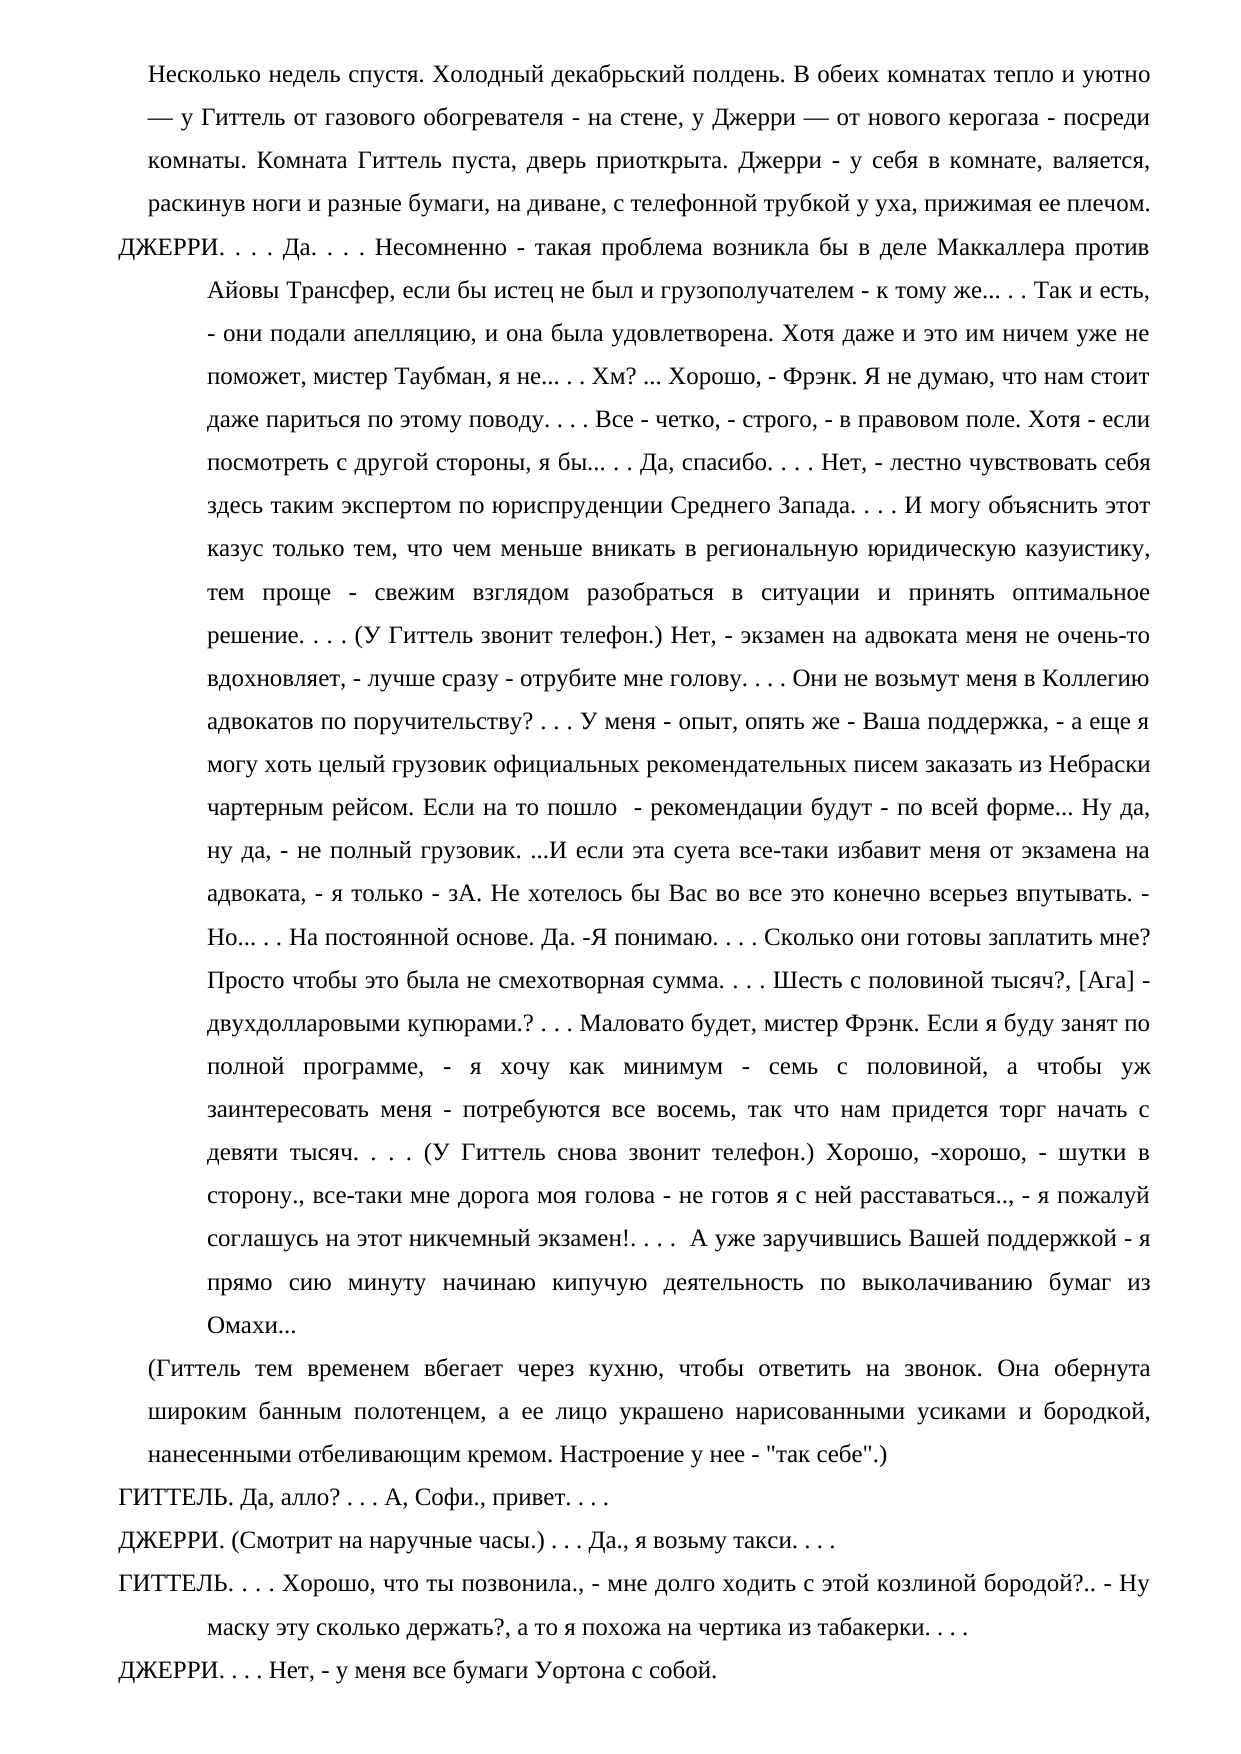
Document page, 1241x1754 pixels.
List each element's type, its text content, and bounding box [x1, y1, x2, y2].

text ГИТТЕЛЬ. Да, алло? . . . А, Софи., привет. . . . [118, 1482, 1152, 1511]
text ДЖЕРРИ. . . . Да. . . . Несомненно - такая проблема возникла бы в деле Маккаллера против Айовы Трансфер, если бы истец не был и грузополучателем - к тому же... . . Так и есть, - они подали апелляцию, и она была удовлетворена. Хотя даже и это им ничем уже не поможет, мистер Таубман, я не... . . Хм? ... Хорошо, - Фрэнк. Я не думаю, что нам стоит даже париться по этому поводу. . . . Все - четко, - строго, - в правовом поле. Хотя - если посмотреть с другой стороны, я бы... . . Да, спасибо. . . . Нет, - лестно чувствовать себя здесь таким экспертом по юриспруденции Среднего Запада. . . . И могу объяснить этот казус только тем, что чем меньше вникать в региональную юридическую казуистику, тем проще - свежим взглядом разобраться в ситуации и принять оптимальное решение. . . . (У Гиттель звонит телефон.) Нет, - экзамен на адвоката меня не очень-то вдохновляет, - лучше сразу - отрубите мне голову. . . . Они не возьмут меня в Коллегию адвокатов по поручительству? . . . У меня - опыт, опять же - Ваша поддержка, - а еще я могу хоть целый грузовик официальных рекомендательных писем заказать из Небраски чартерным рейсом. Если на то пошло - рекомендации будут - по всей форме... Ну да, ну да, - не полный грузовик. ...И если эта суета все-таки избавит меня от экзамена на адвоката, - я только - зА. Не хотелось бы Вас во все это конечно всерьез впутывать. -Но... . . На постоянной основе. Да. -Я понимаю. . . . Сколько они готовы заплатить мне? Просто чтобы это была не смехотворная сумма. . . . Шесть с половиной тысяч?, [Ага] - двухдолларовыми купюрами.? . . . Маловато будет, мистер Фрэнк. Если я буду занят по полной программе, - я хочу как минимум - семь с половиной, а чтобы уж заинтересовать меня - потребуются все восемь, так что нам придется торг начать с девяти тысяч. . . . (У Гиттель снова звонит телефон.) Хорошо, -хорошо, - шутки в сторону., все-таки мне дорога моя голова - не готов я с ней расставаться.., - я пожалуй соглашусь на этот никчемный экзамен!. . . . А уже заручившись Вашей поддержкой - я прямо сию минуту начинаю кипучую деятельность по выколачиванию бумаг из Омахи... [118, 232, 1152, 1338]
text (Гиттель тем временем вбегает через кухню, чтобы ответить на звонок. Она обернута широким банным полотенцем, а ее лицо украшено нарисованными усиками и бородкой, нанесенными отбеливающим кремом. Настроение у нее - "так себе".) [148, 1353, 1152, 1468]
text ГИТТЕЛЬ. . . . Хорошо, что ты позвонила., - мне долго ходить с этой козлиной бородой?.. - Ну маску эту сколько держать?, а то я похожа на чертика из табакерки. . . . [118, 1568, 1152, 1640]
text ДЖЕРРИ. . . . Нет, - у меня все бумаги Уортона с собой. [118, 1655, 1152, 1683]
text Несколько недель спустя. Холодный декабрьский полдень. В обеих комнатах тепло и уютно — у Гиттель от газового обогревателя - на стене, у Джерри — от нового керогаза - посреди комнаты. Комната Гиттель пуста, дверь приоткрыта. Джерри - у себя в комнате, валяется, раскинув ноги и разные бумаги, на диване, с телефонной трубкой у уха, прижимая ее плечом. [148, 59, 1152, 217]
text ДЖЕРРИ. (Смотрит на наручные часы.) . . . Да., я возьму такси. . . . [118, 1525, 1152, 1554]
